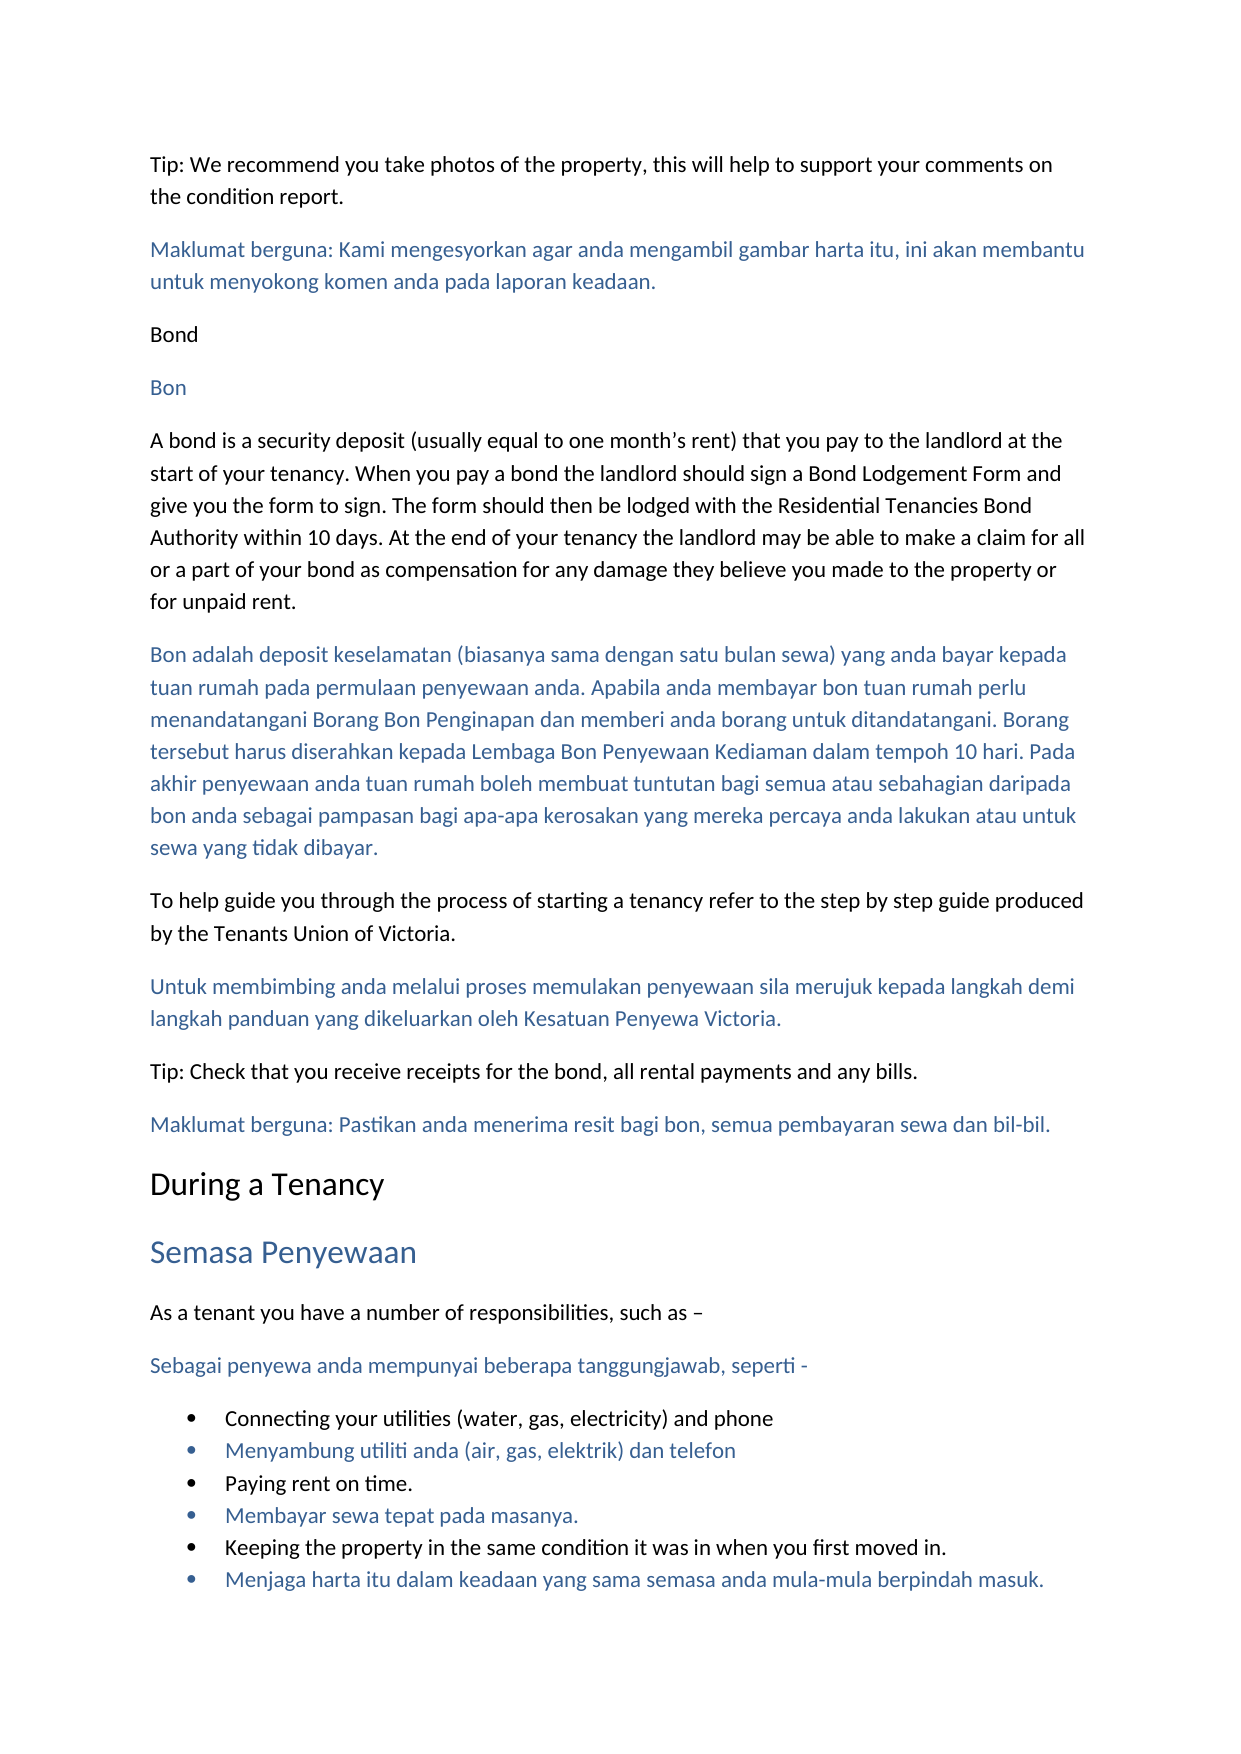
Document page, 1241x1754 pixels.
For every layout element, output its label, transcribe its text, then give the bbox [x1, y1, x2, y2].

list Paying rent on time. [187, 1469, 1090, 1497]
list Menyambung utiliti anda (air, gas, elektrik) dan telefon [187, 1436, 1090, 1464]
text To help guide you through the process of starting a tenancy refer to the step by step guide produced by the Tenants Union of Victoria. [150, 887, 1090, 947]
list Membayar sewa tepat pada masanya. [187, 1501, 1090, 1529]
text A bond is a security deposit (usually equal to one month’s rent) that you pay to the landlord at the start of your tenancy. When you pay a bond the landlord should sign a Bond Lodgement Form and give you the form to sign. The form should then be lodged with the Residential Tenancies Bond Authority within 10 days. At the end of your tenancy the landlord may be able to make a claim for all or a part of your bond as compensation for any damage they believe you made to the property or for unpaid rent. [150, 426, 1090, 615]
text Maklumat berguna: Kami mengesyorkan agar anda mengambil gambar harta itu, ini akan membantu untuk menyokong komen anda pada laporan keadaan. [150, 235, 1090, 295]
text Tip: We recommend you take photos of the property, this will help to support your comments on the condition report. [150, 150, 1090, 210]
text Untuk membimbing anda melalui proses memulakan penyewaan sila merujuk kepada langkah demi langkah panduan yang dikeluarkan oleh Kesatuan Penyewa Victoria. [150, 972, 1090, 1032]
text Semasa Penyewaan [150, 1231, 1090, 1271]
text Maklumat berguna: Pastikan anda menerima resit bagi bon, semua pembayaran sewa dan bil-bil. [150, 1110, 1090, 1138]
text Bond [150, 320, 1090, 348]
list Menjaga harta itu dalam keadaan yang sama semasa anda mula-mula berpindah masuk. [187, 1565, 1090, 1593]
text Bon adalah deposit keselamatan (biasanya sama dengan satu bulan sewa) yang anda bayar kepada tuan rumah pada permulaan penyewaan anda. Apabila anda membayar bon tuan rumah perlu menandatangani Borang Bon Penginapan dan memberi anda borang untuk ditandatangani. Borang tersebut harus diserahkan kepada Lembaga Bon Penyewaan Kediaman dalam tempoh 10 hari. Pada akhir penyewaan anda tuan rumah boleh membuat tuntutan bagi semua atau sebahagian daripada bon anda sebagai pampasan bagi apa-apa kerosakan yang mereka percaya anda lakukan atau untuk sewa yang tidak dibayar. [150, 640, 1090, 862]
text Sebagai penyewa anda mempunyai beberapa tanggungjawab, seperti - [150, 1351, 1090, 1379]
text Tip: Check that you receive receipts for the bond, all rental payments and any bills. [150, 1057, 1090, 1085]
text During a Tenancy [150, 1163, 1090, 1204]
list Keeping the property in the same condition it was in when you first moved in. [187, 1533, 1090, 1561]
list Connecting your utilities (water, gas, electricity) and phone [187, 1404, 1090, 1432]
text As a tenant you have a number of responsibilities, such as – [150, 1298, 1090, 1326]
text Bon [150, 373, 1090, 401]
